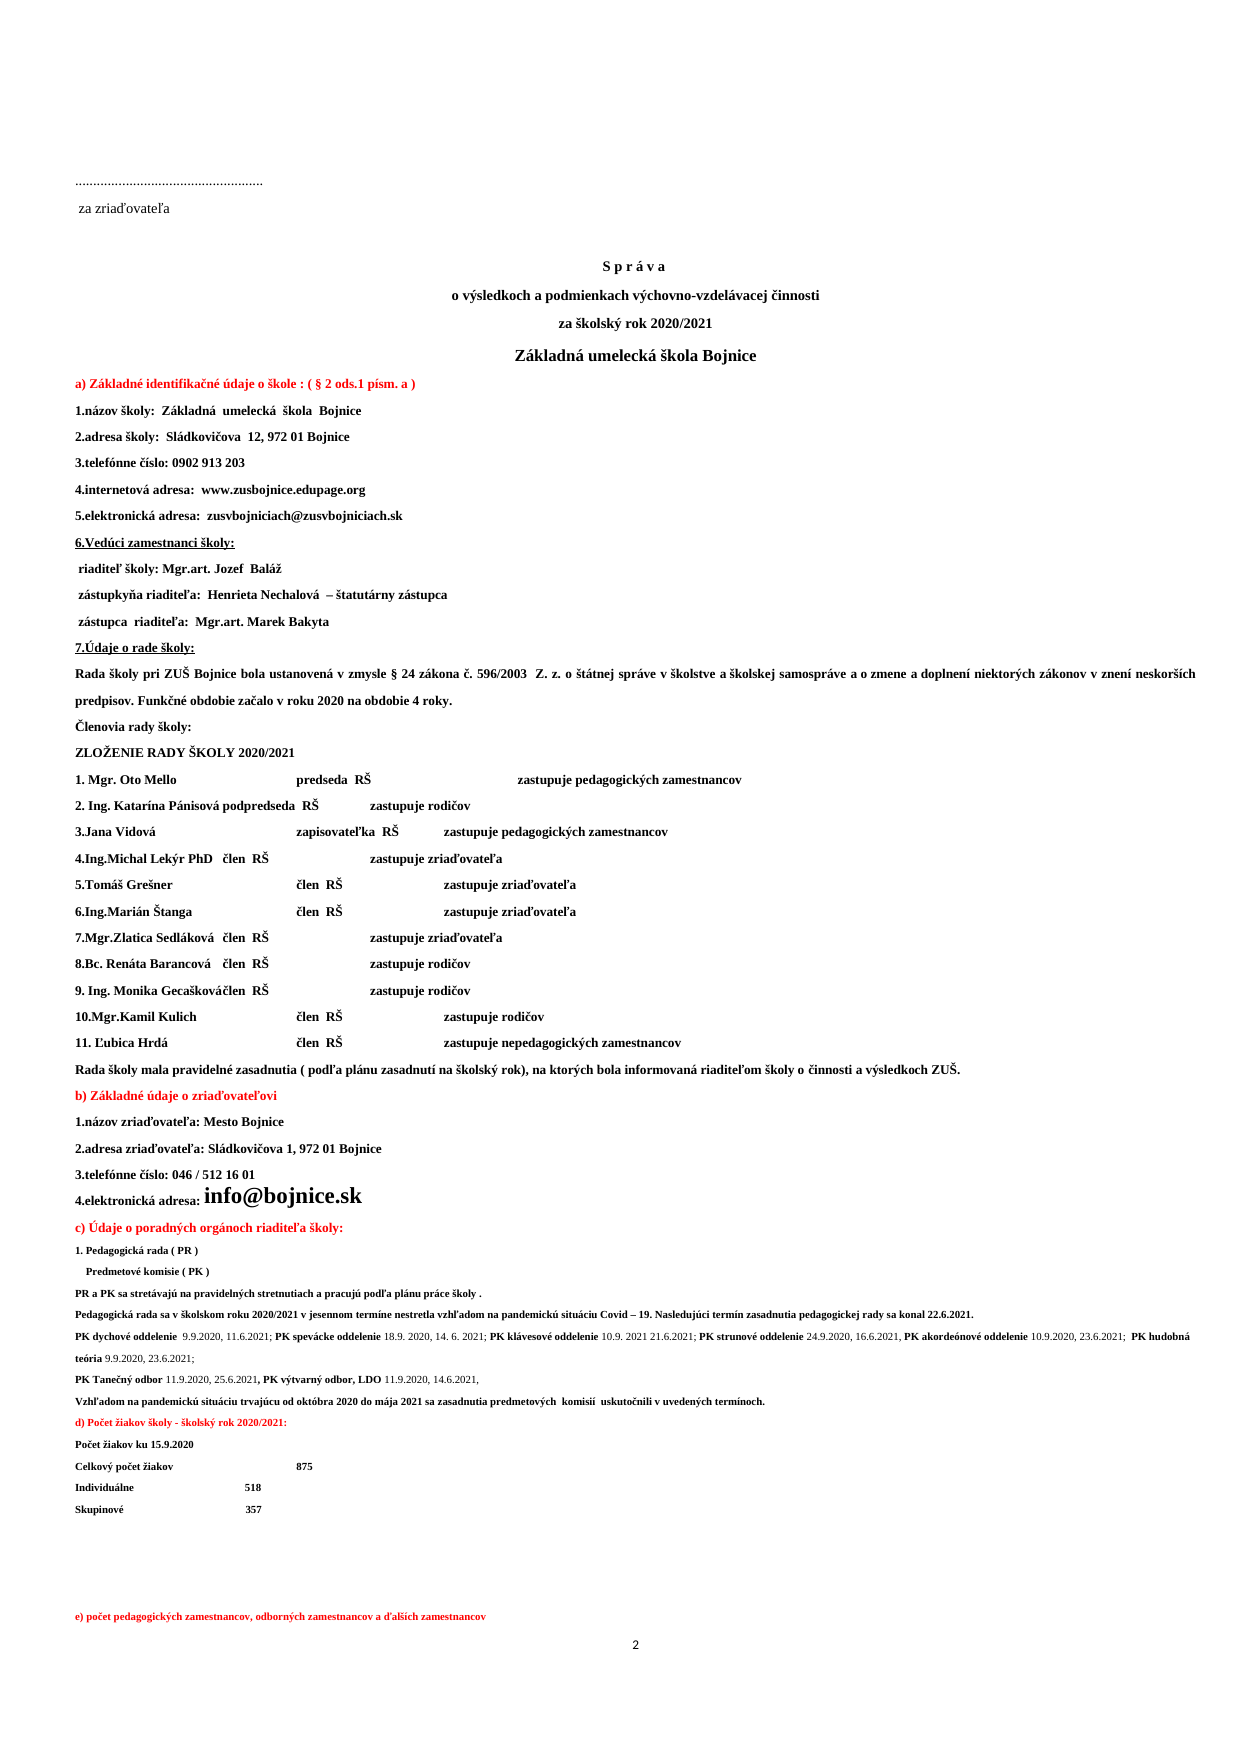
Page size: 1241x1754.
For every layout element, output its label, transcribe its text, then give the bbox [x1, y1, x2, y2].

text Predmetové komisie ( PK ) [75, 1257, 1196, 1278]
text za školský rok 2020/2021 [75, 303, 1196, 332]
text 9. Ing. Monika Gecašková člen RŠ zastupuje rodičov [75, 972, 1196, 998]
text a) Základné identifikačné údaje o škole : ( § 2 ods.1 písm. a ) [75, 365, 1196, 392]
text 4.internetová adresa: www.zusbojnice.edupage.org [75, 471, 1196, 497]
text 3.telefónne číslo: 046 / 512 16 01 [75, 1156, 1196, 1182]
text Individuálne 518 [75, 1472, 1196, 1494]
text 2.adresa školy: Sládkovičova 12, 972 01 Bojnice [75, 418, 1196, 444]
text 6.Vedúci zamestnanci školy: [75, 523, 1196, 550]
text 4.elektronická adresa: info@bojnice.sk [75, 1182, 1196, 1209]
text 1.názov školy: Základná umelecká škola Bojnice [75, 392, 1196, 418]
text PK Tanečný odbor 11.9.2020, 25.6.2021, PK výtvarný odbor, LDO 11.9.2020, 14.6.2021, [75, 1364, 1196, 1386]
text b) Základné údaje o zriaďovateľovi [75, 1077, 1196, 1103]
text 2. Ing. Katarína Pánisová podpredseda RŠ zastupuje rodičov [75, 787, 1196, 813]
text 5.elektronická adresa: zusvbojniciach@zusvbojniciach.sk [75, 497, 1196, 523]
text zástupkyňa riaditeľa: Henrieta Nechalová – štatutárny zástupca [75, 576, 1196, 603]
text 10.Mgr.Kamil Kulich člen RŠ zastupuje rodičov [75, 998, 1196, 1024]
text Vzhľadom na pandemickú situáciu trvajúcu od októbra 2020 do mája 2021 sa zasadnutia predmetových komisií uskutočnili v uvedených termínoch. [75, 1386, 1196, 1408]
text c) Údaje o poradných orgánoch riaditeľa školy: [75, 1209, 1196, 1235]
text 1.názov zriaďovateľa: Mesto Bojnice [75, 1103, 1196, 1130]
text 1. Pedagogická rada ( PR ) [75, 1235, 1196, 1257]
text Počet žiakov ku 15.9.2020 [75, 1429, 1196, 1451]
text Rada školy pri ZUŠ Bojnice bola ustanovená v zmysle § 24 zákona č. 596/2003 Z. z. o štátnej správe v školstve a školskej samospráve a o zmene a doplnení niektorých zákonov v znení neskorších predpisov. Funkčné obdobie začalo v roku 2020 na obdobie 4 roky. [75, 655, 1196, 708]
text .................................................... [75, 159, 1196, 188]
text 5.Tomáš Grešner člen RŠ zastupuje zriaďovateľa [75, 866, 1196, 892]
text riaditeľ školy: Mgr.art. Jozef Baláž [75, 550, 1196, 576]
text 3.telefónne číslo: 0902 913 203 [75, 444, 1196, 471]
text S p r á v a [75, 246, 1196, 274]
text 2.adresa zriaďovateľa: Sládkovičova 1, 972 01 Bojnice [75, 1130, 1196, 1156]
text Základná umelecká škola Bojnice [75, 332, 1196, 365]
text ZLOŽENIE RADY ŠKOLY 2020/2021 [75, 734, 1196, 761]
text 8.Bc. Renáta Barancová člen RŠ zastupuje rodičov [75, 945, 1196, 972]
text 7.Mgr.Zlatica Sedláková člen RŠ zastupuje zriaďovateľa [75, 919, 1196, 945]
text Celkový počet žiakov 875 [75, 1451, 1196, 1472]
text Pedagogická rada sa v školskom roku 2020/2021 v jesennom termíne nestretla vzhľadom na pandemickú situáciu Covid – 19. Nasledujúci termín zasadnutia pedagogickej rady sa konal 22.6.2021. [75, 1300, 1196, 1321]
text d) Počet žiakov školy - školský rok 2020/2021: [75, 1408, 1196, 1429]
text e) počet pedagogických zamestnancov, odborných zamestnancov a ďalších zamestnancov [75, 1602, 1196, 1623]
text 11. Ľubica Hrdá člen RŠ zastupuje nepedagogických zamestnancov [75, 1024, 1196, 1051]
text zástupca riaditeľa: Mgr.art. Marek Bakyta [75, 603, 1196, 629]
text PR a PK sa stretávajú na pravidelných stretnutiach a pracujú podľa plánu práce školy . [75, 1278, 1196, 1300]
text 7.Údaje o rade školy: [75, 629, 1196, 655]
text 6.Ing.Marián Štanga člen RŠ zastupuje zriaďovateľa [75, 892, 1196, 919]
text PK dychové oddelenie 9.9.2020, 11.6.2021; PK spevácke oddelenie 18.9. 2020, 14. 6. 2021; PK klávesové oddelenie 10.9. 2021 21.6.2021; PK strunové oddelenie 24.9.2020, 16.6.2021, PK akordeónové oddelenie 10.9.2020, 23.6.2021; PK hudobná teória 9.9.2020, 23.6.2021; [75, 1321, 1196, 1364]
text 4.Ing.Michal Lekýr PhD člen RŠ zastupuje zriaďovateľa [75, 840, 1196, 866]
text za zriaďovateľa [75, 188, 1196, 217]
text Členovia rady školy: [75, 708, 1196, 734]
text Skupinové 357 [75, 1494, 1196, 1515]
text Rada školy mala pravidelné zasadnutia ( podľa plánu zasadnutí na školský rok), na ktorých bola informovaná riaditeľom školy o činnosti a výsledkoch ZUŠ. [75, 1051, 1196, 1077]
text 1. Mgr. Oto Mello predseda RŠ zastupuje pedagogických zamestnancov [75, 761, 1196, 787]
text o výsledkoch a podmienkach výchovno-vzdelávacej činnosti [75, 274, 1196, 303]
text 3.Jana Vidová zapisovateľka RŠ zastupuje pedagogických zamestnancov [75, 813, 1196, 840]
